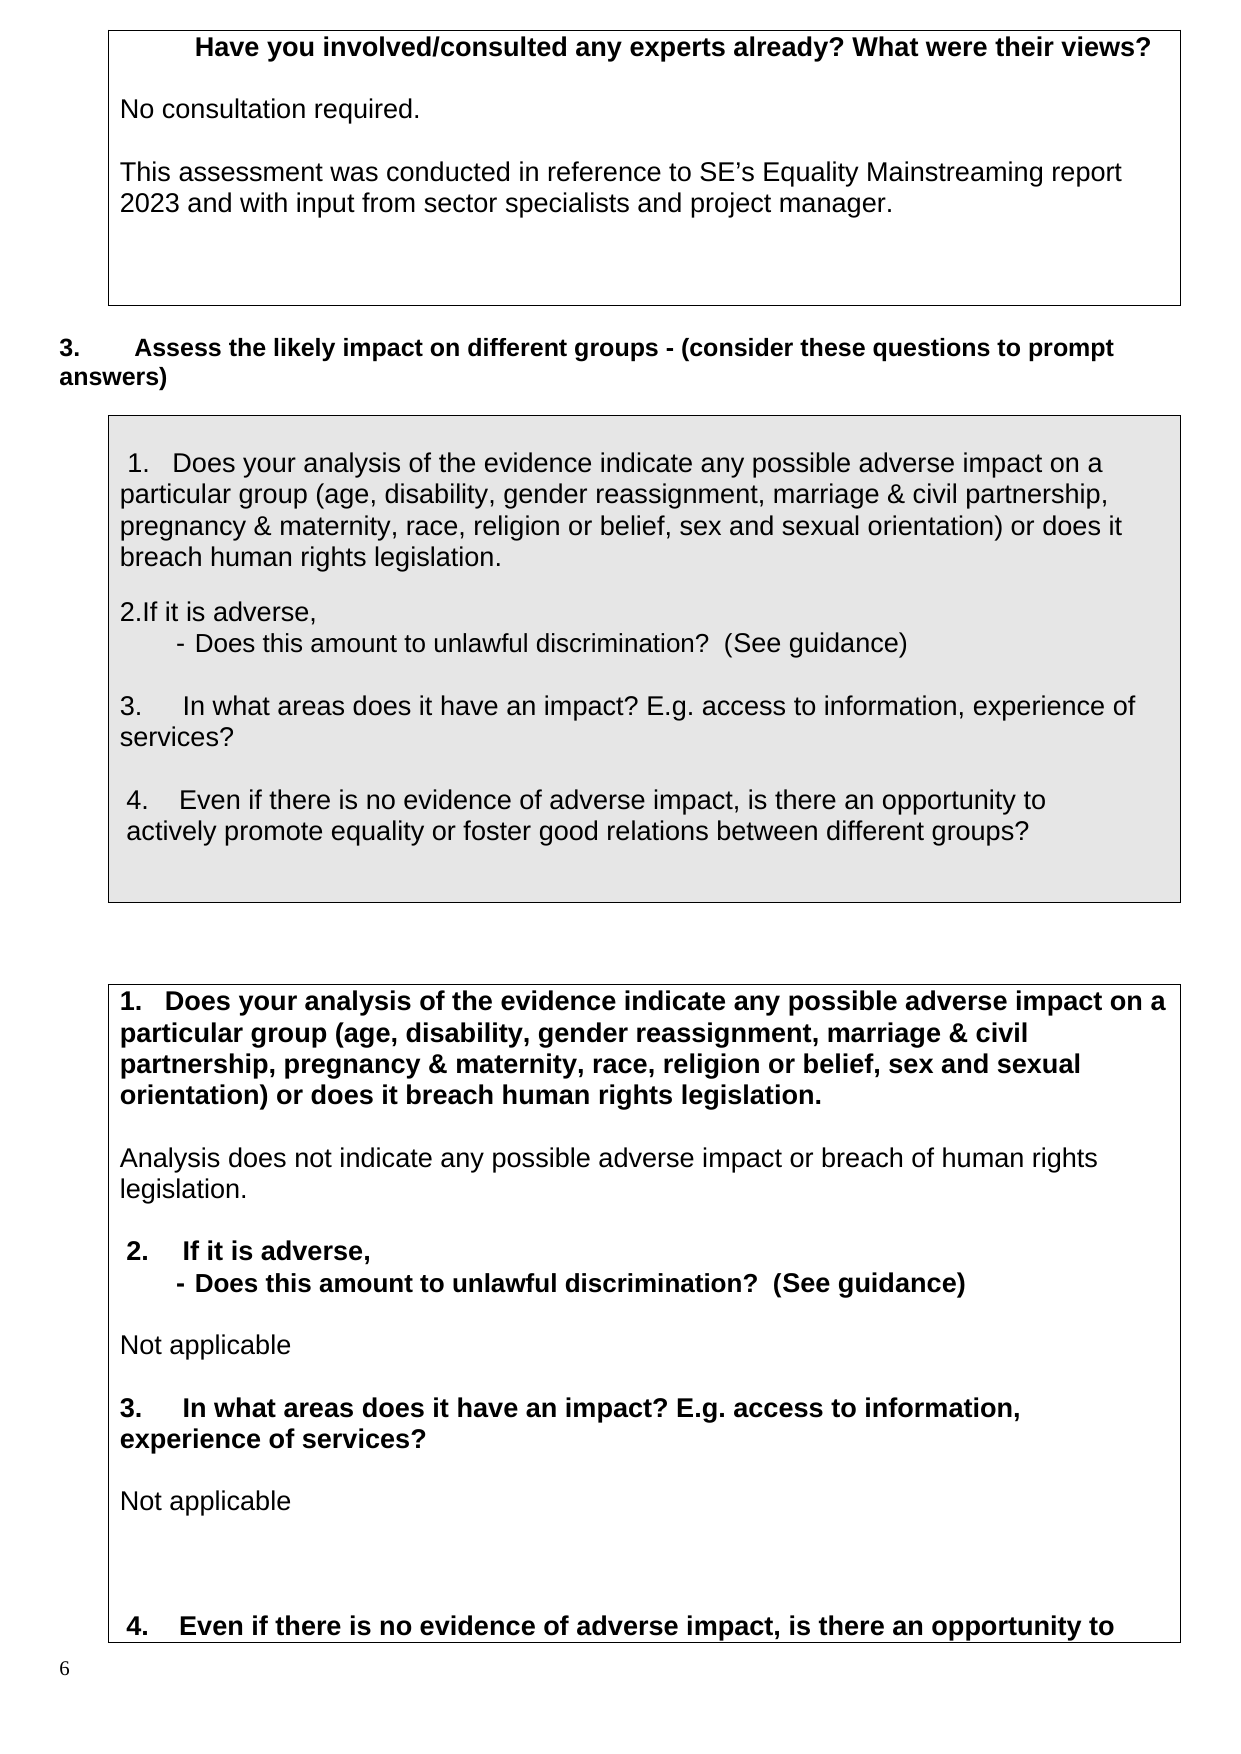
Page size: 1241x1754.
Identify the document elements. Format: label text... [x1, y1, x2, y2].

subtitle 3. Assess the likely impact on different groups - (consider these questions to prompt answers) [59, 333, 1181, 391]
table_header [109, 985, 1180, 1642]
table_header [109, 31, 1180, 305]
table_header 1. Does your analysis of the evidence indicate any possible adverse impact on a particular group (age, disability, gender reassignment, marriage & civil partnership, pregnancy & maternity, race, religion or belief, sex and sexual orientation) or does it breach human rights legislation. 2.If it is adverse, Does this amount to unlawful discrimination? (See guidance) 3. In what areas does it have an impact? E.g. access to information, experience of services? 4. Even if there is no evidence of adverse impact, is there an opportunity to actively promote equality or foster good relations between different groups? [109, 416, 1180, 902]
